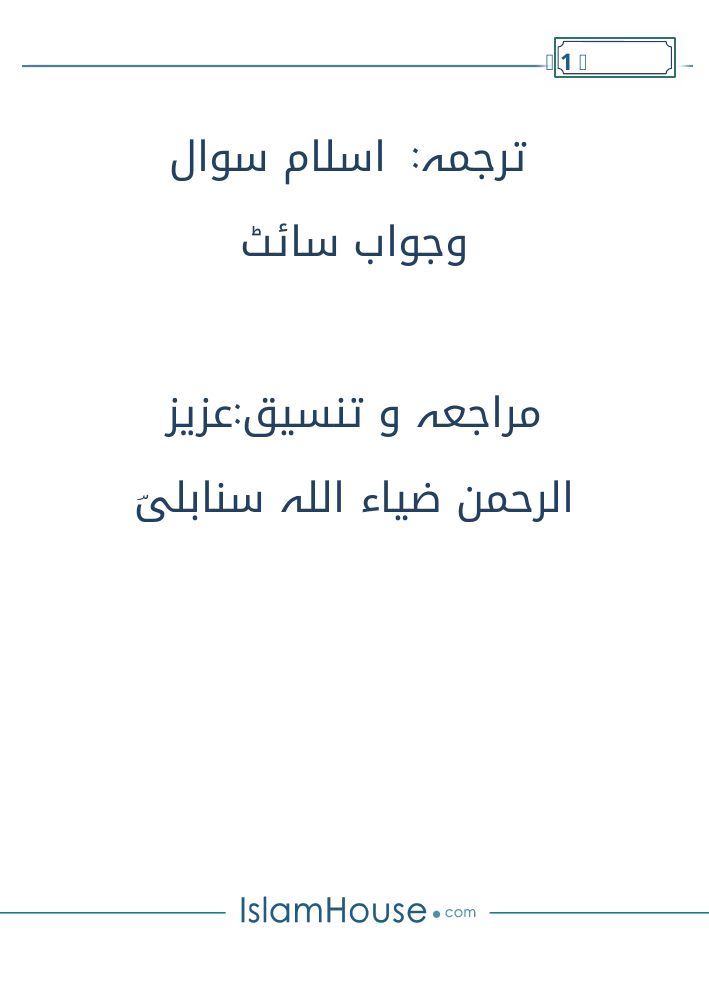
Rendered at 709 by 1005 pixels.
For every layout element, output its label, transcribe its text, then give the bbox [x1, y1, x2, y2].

text ترجمہ: اسلام سوال وجواب سائٹ [118, 118, 591, 282]
picture [0, 892, 226, 929]
text مراجعہ و تنسیق:عزیز الرحمن ضیاء اللہ سنابلیؔ [118, 374, 591, 538]
picture [233, 892, 709, 929]
